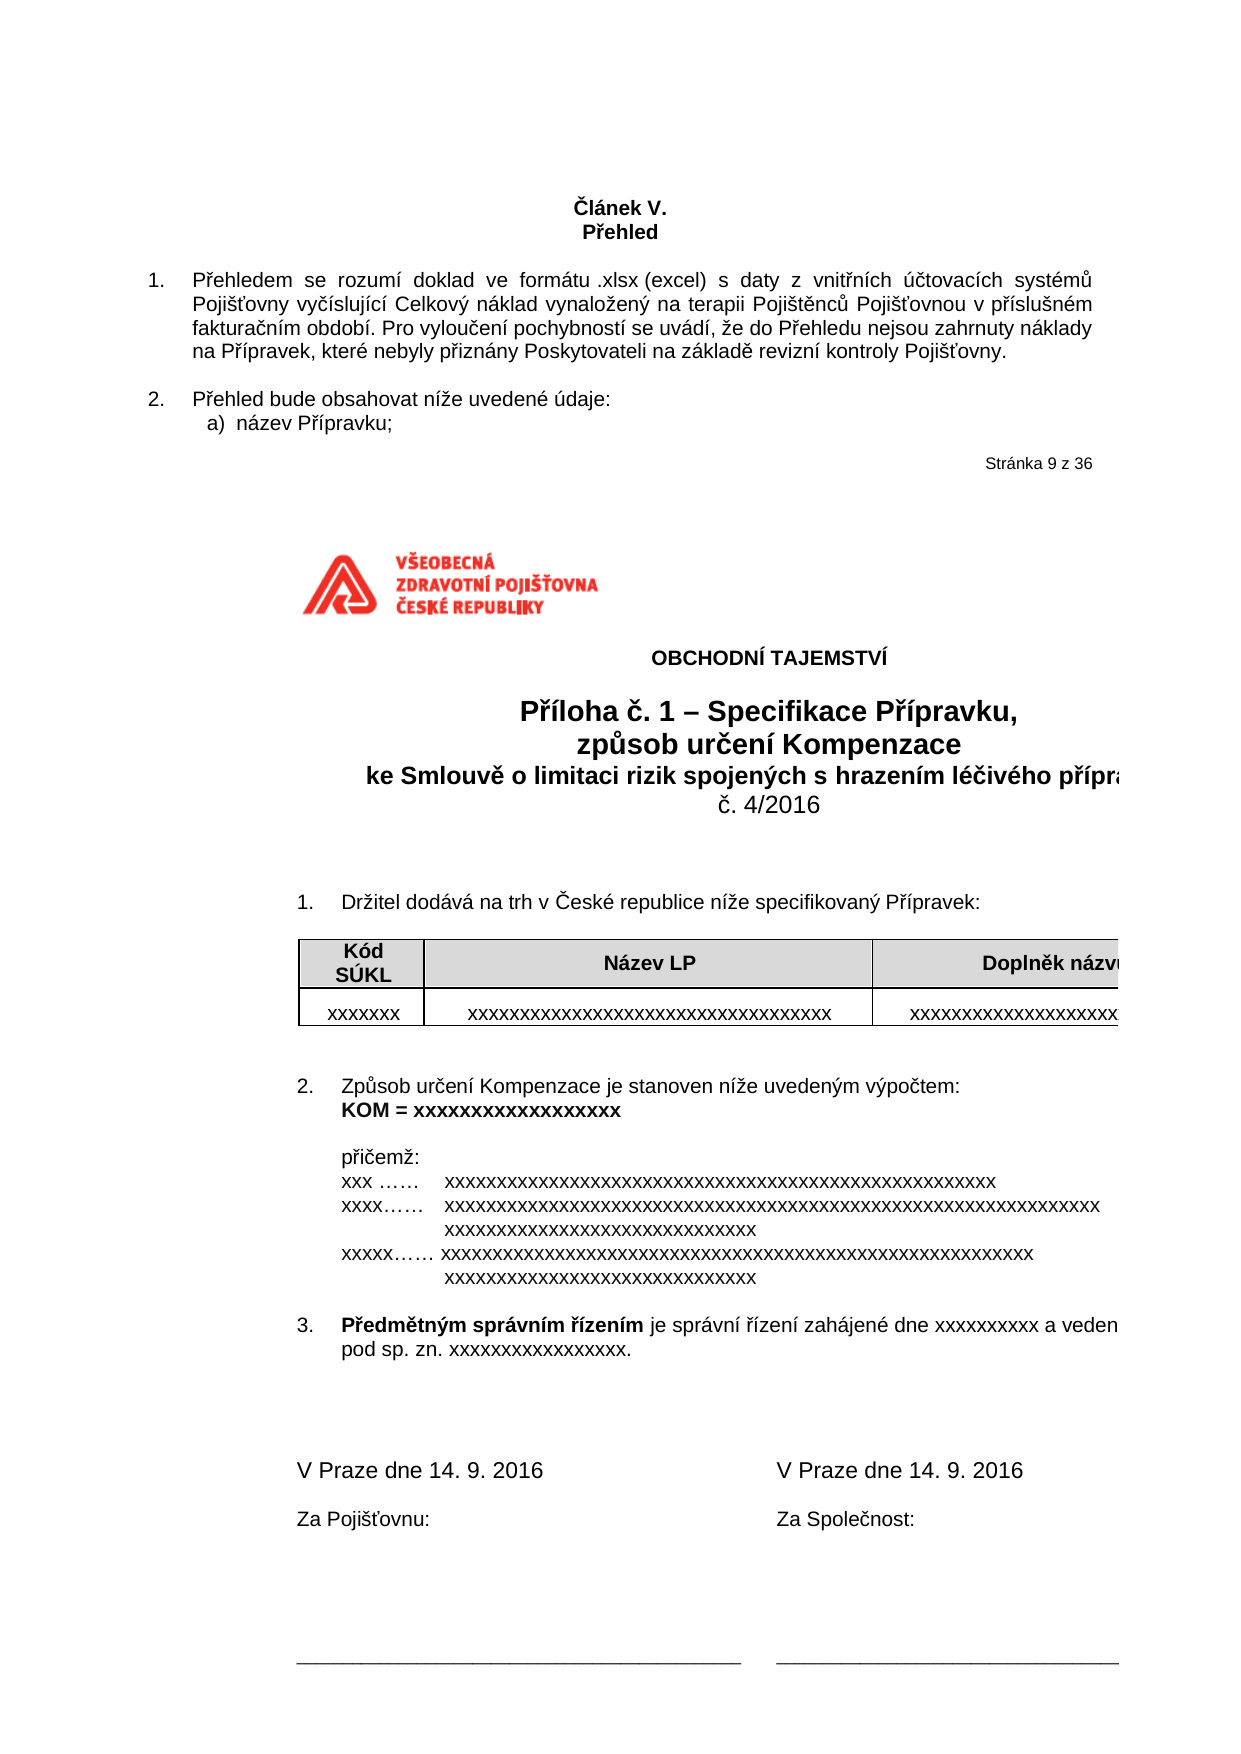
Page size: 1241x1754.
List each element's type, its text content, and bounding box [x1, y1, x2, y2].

text Článek V. [148, 196, 1093, 219]
list Přehled bude obsahovat níže uvedené údaje: [148, 387, 1093, 411]
list Přehledem se rozumí doklad ve formátu .xlsx (excel) s daty z vnitřních účtovacích systémů Pojišťovny vyčíslující Celkový náklad vynaložený na terapii Pojištěnců Pojišťovnou v příslušném fakturačním období. Pro vyloučení pochybností se uvádí, že do Přehledu nejsou zahrnuty náklady na Přípravek, které nebyly přiznány Poskytovateli na základě revizní kontroly Pojišťovny. [148, 267, 1093, 363]
list název Přípravku; [207, 411, 1093, 435]
text Přehled [148, 219, 1093, 243]
